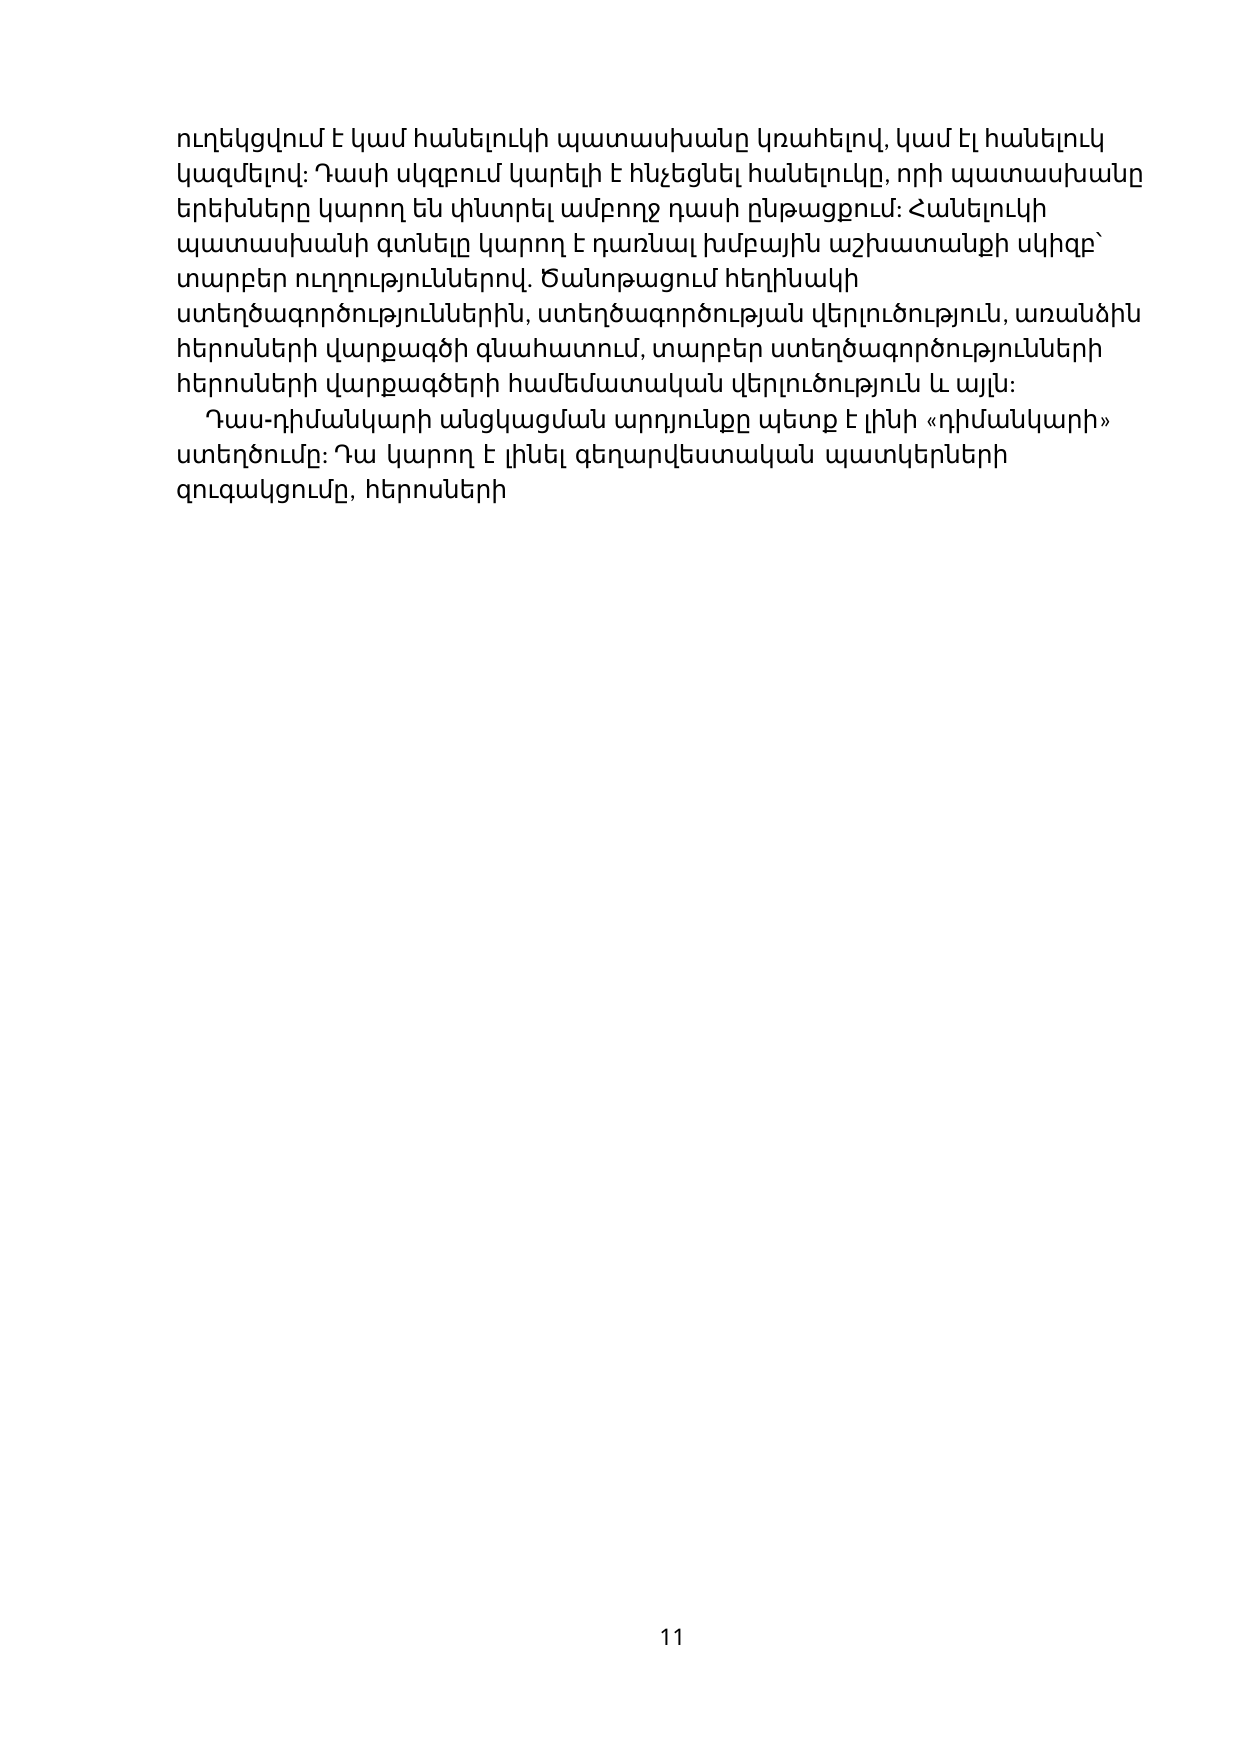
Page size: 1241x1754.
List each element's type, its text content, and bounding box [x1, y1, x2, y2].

text Դաս-դիմանկարի անցկացման արդյունքը պետք է լինի «դիմանկարի» ստեղծումը: Դա կարող է լինել գեղարվեստական պատկերների զուգակցումը, հերոսների [176, 402, 1153, 506]
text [176, 121, 1153, 400]
